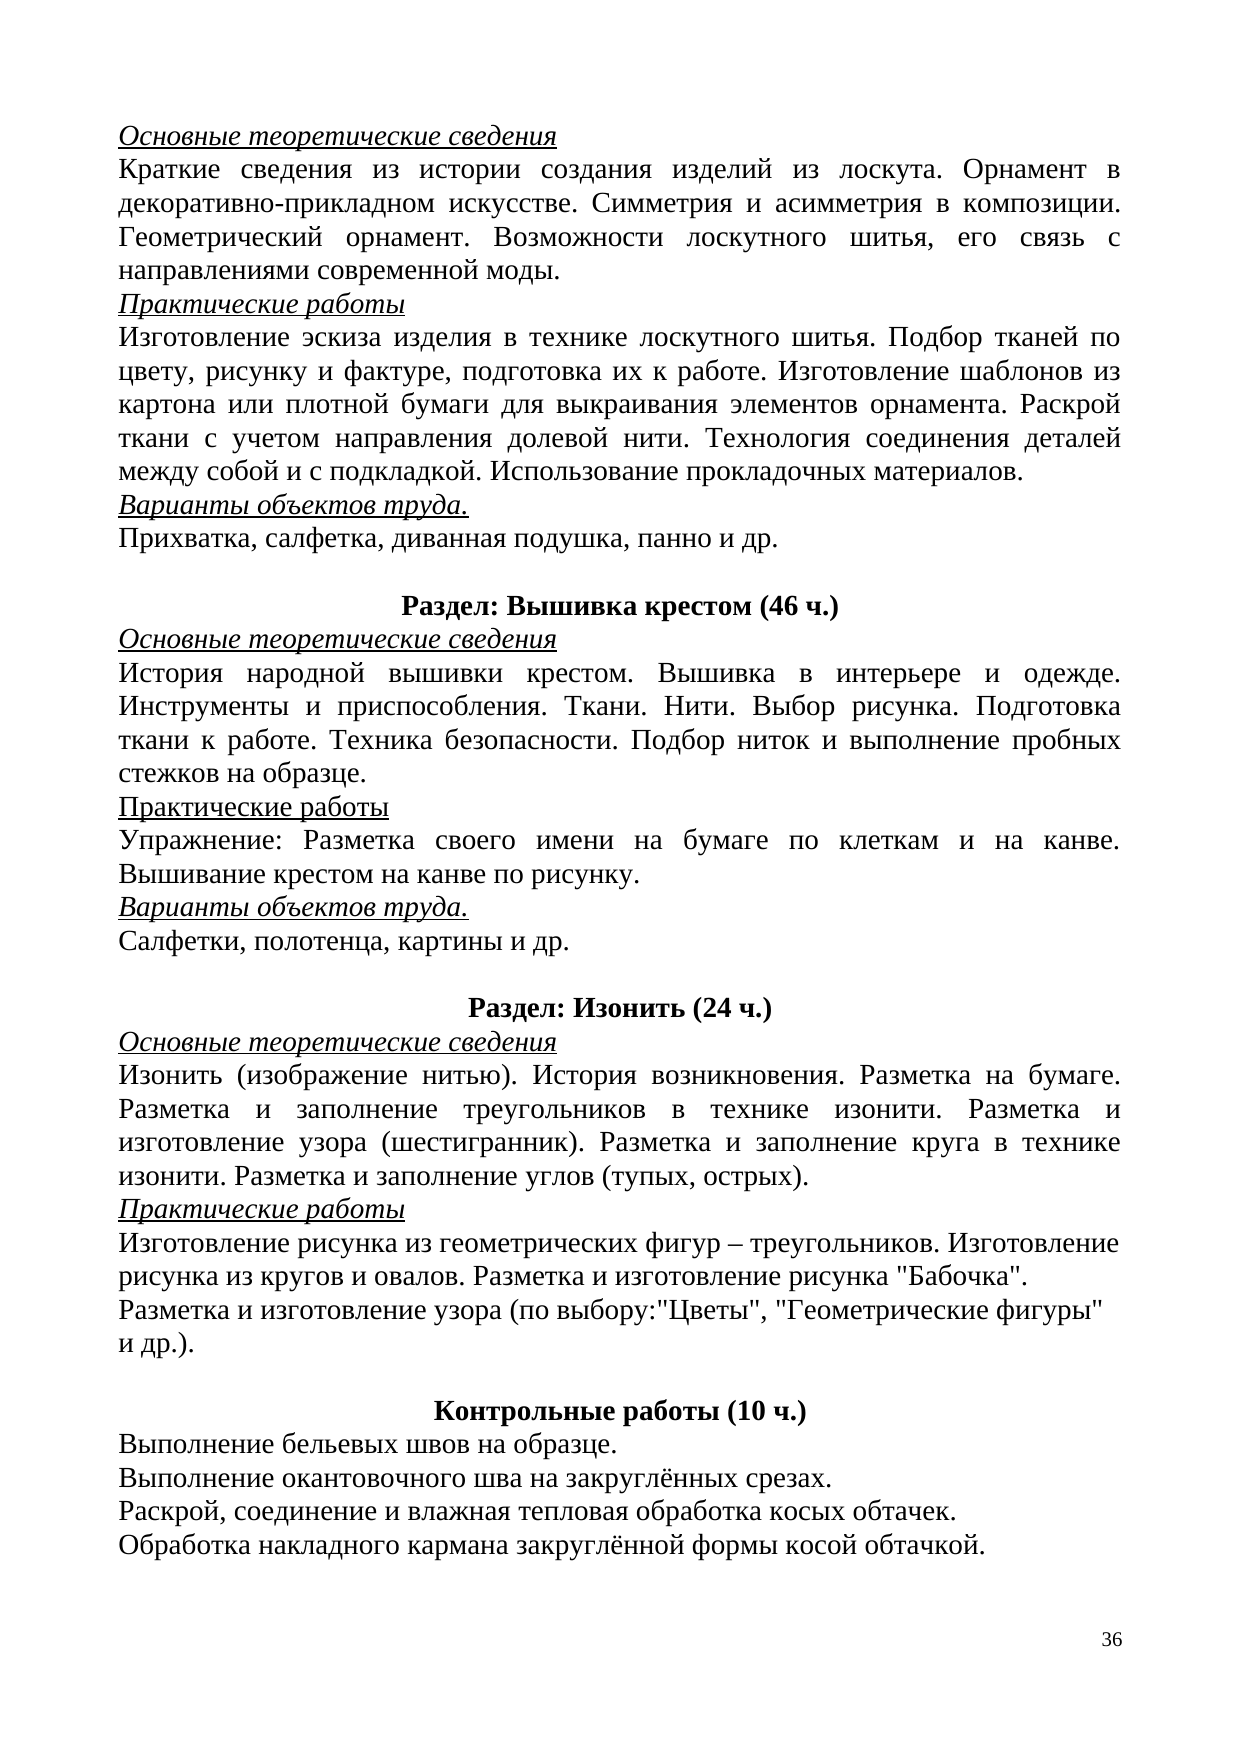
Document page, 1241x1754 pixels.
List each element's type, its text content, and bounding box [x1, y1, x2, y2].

text Выполнение окантовочного шва на закруглённых срезах. [118, 1460, 1122, 1493]
text Изонить (изображение нитью). История возникновения. Разметка на бумаге. Разметка и заполнение треугольников в технике изонити. Разметка и изготовление узора (шестигранник). Разметка и заполнение круга в технике изонити. Разметка и заполнение углов (тупых, острых). [118, 1057, 1122, 1191]
text Основные теоретические сведения [118, 621, 1122, 655]
text Раздел: Изонить (24 ч.) [118, 990, 1122, 1024]
text Практические работы [118, 789, 1122, 822]
text Салфетки, полотенца, картины и др. [118, 923, 1122, 957]
text Изготовление эскиза изделия в технике лоскутного шитья. Подбор тканей по цвету, рисунку и фактуре, подготовка их к работе. Изготовление шаблонов из картона или плотной бумаги для выкраивания элементов орнамента. Раскрой ткани с учетом направления долевой нити. Технология соединения деталей между собой и с подкладкой. Использование прокладочных материалов. [118, 319, 1122, 487]
text Варианты объектов труда. [118, 889, 1122, 923]
text Основные теоретические сведения [118, 118, 1122, 152]
text Варианты объектов труда. [118, 487, 1122, 521]
text Краткие сведения из истории создания изделий из лоскута. Орнамент в декоративно-прикладном искусстве. Симметрия и асимметрия в композиции. Геометрический орнамент. Возможности лоскутного шитья, его связь с направлениями современной моды. [118, 152, 1122, 286]
text Обработка накладного кармана закруглённой формы косой обтачкой. [118, 1527, 1122, 1560]
text Изготовление рисунка из геометрических фигур – треугольников. Изготовление рисунка из кругов и овалов. Разметка и изготовление рисунка "Бабочка". Разметка и изготовление узора (по выбору:"Цветы", "Геометрические фигуры" и др.). [118, 1225, 1122, 1359]
text Раздел: Вышивка крестом (46 ч.) [118, 588, 1122, 621]
text Раскрой, соединение и влажная тепловая обработка косых обтачек. [118, 1493, 1122, 1527]
text Практические работы [118, 286, 1122, 319]
text Основные теоретические сведения [118, 1024, 1122, 1057]
text Контрольные работы (10 ч.) [118, 1393, 1122, 1426]
text Упражнение: Разметка своего имени на бумаге по клеткам и на канве. Вышивание крестом на канве по рисунку. [118, 822, 1122, 889]
text Выполнение бельевых швов на образце. [118, 1426, 1122, 1460]
text История народной вышивки крестом. Вышивка в интерьере и одежде. Инструменты и приспособления. Ткани. Нити. Выбор рисунка. Подготовка ткани к работе. Техника безопасности. Подбор ниток и выполнение пробных стежков на образце. [118, 655, 1122, 789]
text Прихватка, салфетка, диванная подушка, панно и др. [118, 521, 1122, 554]
text Практические работы [118, 1191, 1122, 1225]
